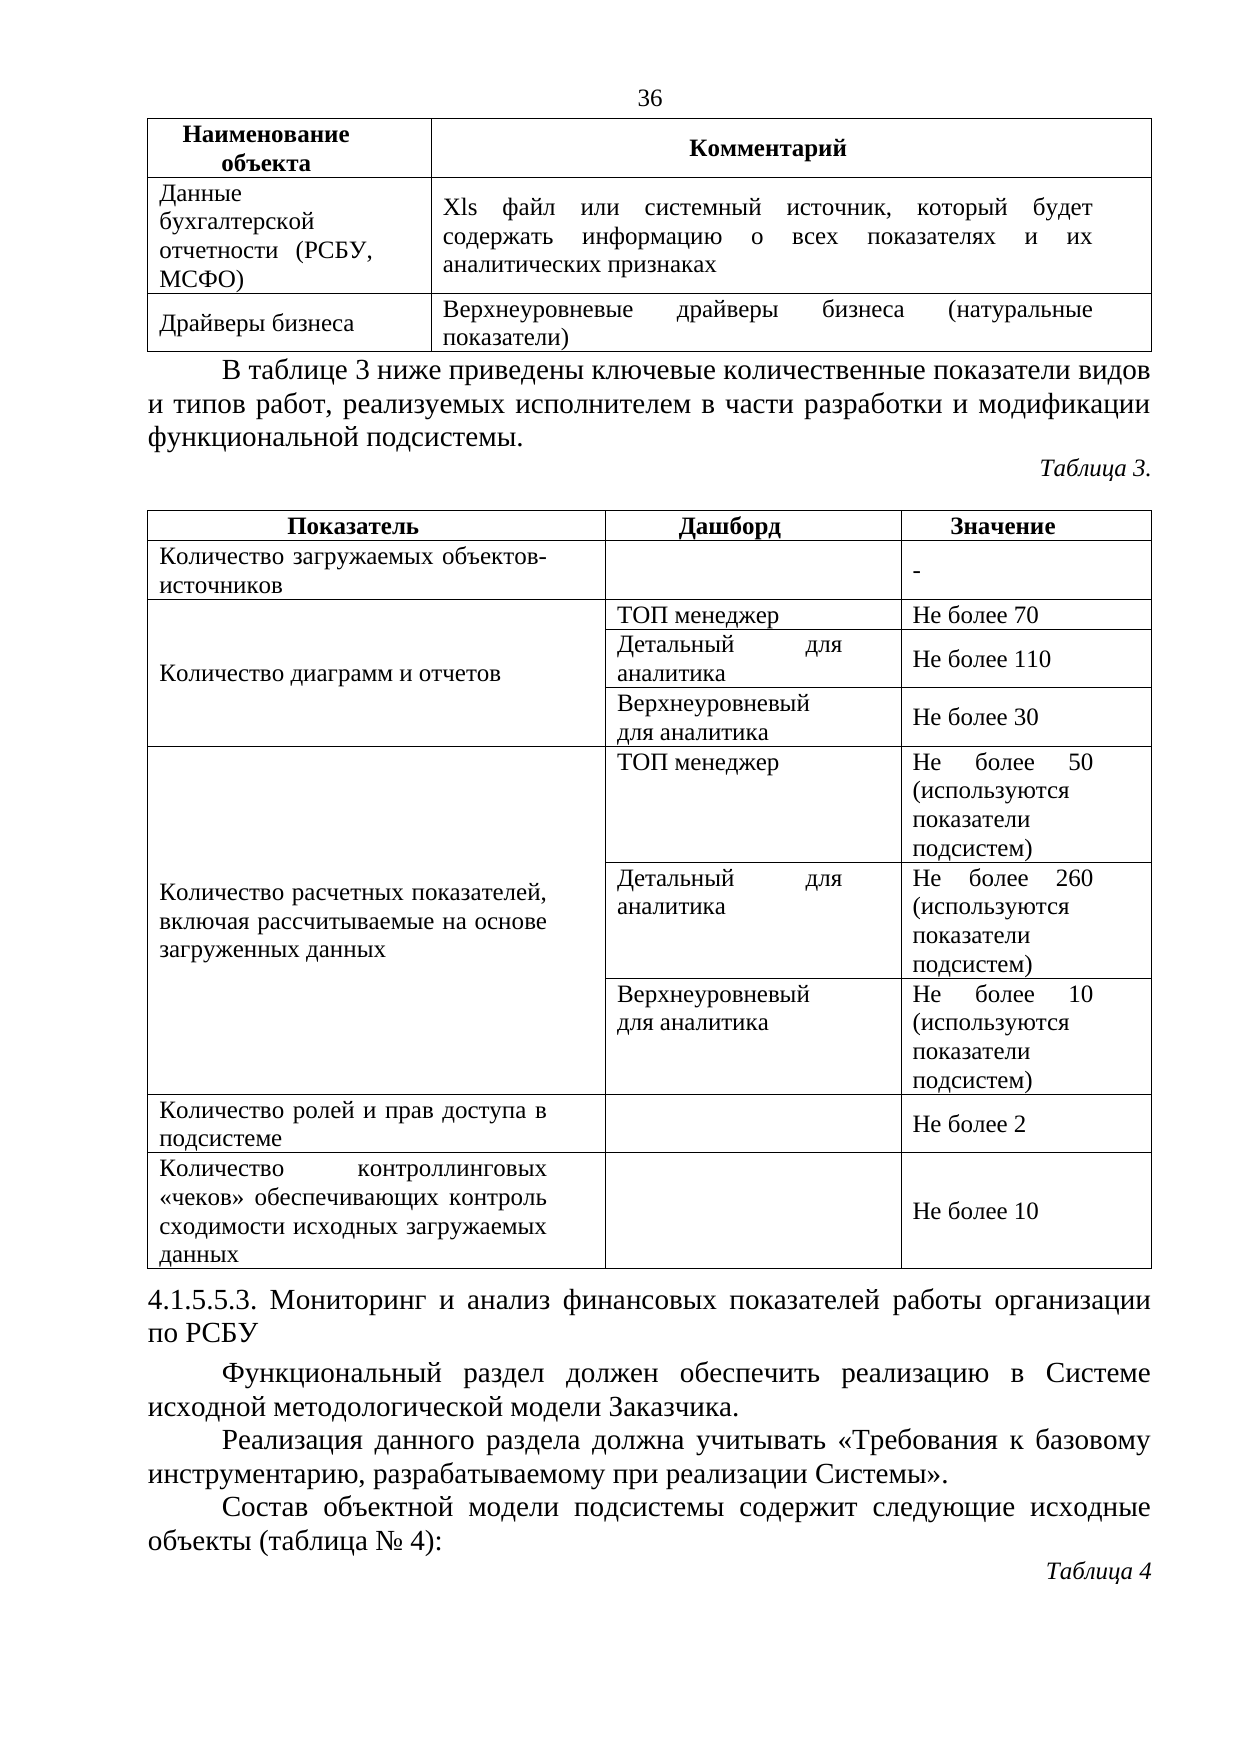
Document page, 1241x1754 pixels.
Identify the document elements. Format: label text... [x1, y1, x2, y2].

table_cell Не более 30 [902, 688, 1151, 746]
table_header Наименование объекта [148, 119, 431, 177]
table_cell Данные бухгалтерской отчетности (РСБУ, МСФО) [148, 178, 431, 293]
table_cell Не более 260 (используются показатели подсистем) [902, 863, 1151, 978]
table_header Дашборд [606, 511, 901, 540]
table_cell ТОП менеджер [606, 600, 901, 628]
table_cell [606, 1095, 901, 1152]
table_cell - [902, 541, 1151, 599]
table_cell Детальный для аналитика [606, 630, 901, 687]
table_cell Верхнеуровневые драйверы бизнеса (натуральные показатели) [432, 294, 1151, 351]
table_cell Количество контроллинговых «чеков» обеспечивающих контроль сходимости исходных загружаемых данных [148, 1153, 605, 1268]
text Таблица 4 [148, 1556, 1152, 1585]
subtitle 4.1.5.5.3. Мониторинг и анализ финансовых показателей работы организации по РСБУ [148, 1282, 1152, 1349]
table_cell Детальный для аналитика [606, 863, 901, 978]
table_cell Xls файл или системный источник, который будет содержать информацию о всех показателях и их аналитических признаках [432, 178, 1151, 293]
table_cell [606, 541, 901, 599]
table_cell Количество расчетных показателей, включая рассчитываемые на основе загруженных данных [148, 747, 605, 1094]
table_cell ТОП менеджер [606, 747, 901, 862]
table_cell [606, 1153, 901, 1268]
table_header Комментарий [432, 119, 1151, 177]
text Состав объектной модели подсистемы содержит следующие исходные объекты (таблица № 4): [148, 1489, 1152, 1556]
text В таблице 3 ниже приведены ключевые количественные показатели видов и типов работ, реализуемых исполнителем в части разработки и модификации функциональной подсистемы. [148, 352, 1152, 453]
table_cell Количество загружаемых объектов-источников [148, 541, 605, 599]
table_cell Количество диаграмм и отчетов [148, 600, 605, 746]
table_header Показатель [148, 511, 605, 540]
table_cell Верхнеуровневый для аналитика [606, 688, 901, 746]
table_cell Не более 70 [902, 600, 1151, 628]
table_cell Количество ролей и прав доступа в подсистеме [148, 1095, 605, 1152]
table_cell Не более 110 [902, 630, 1151, 687]
table_cell Не более 10 (используются показатели подсистем) [902, 979, 1151, 1094]
table_header Значение [902, 511, 1151, 540]
table_cell Верхнеуровневый для аналитика [606, 979, 901, 1094]
text Реализация данного раздела должна учитывать «Требования к базовому инструментарию, разрабатываемому при реализации Системы». [148, 1422, 1152, 1489]
table_cell Не более 10 [902, 1153, 1151, 1268]
table_cell Драйверы бизнеса [148, 294, 431, 351]
table_cell Не более 50 (используются показатели подсистем) [902, 747, 1151, 862]
text Таблица 3. [148, 453, 1152, 482]
table_cell Не более 2 [902, 1095, 1151, 1152]
text Функциональный раздел должен обеспечить реализацию в Системе исходной методологической модели Заказчика. [148, 1355, 1152, 1422]
